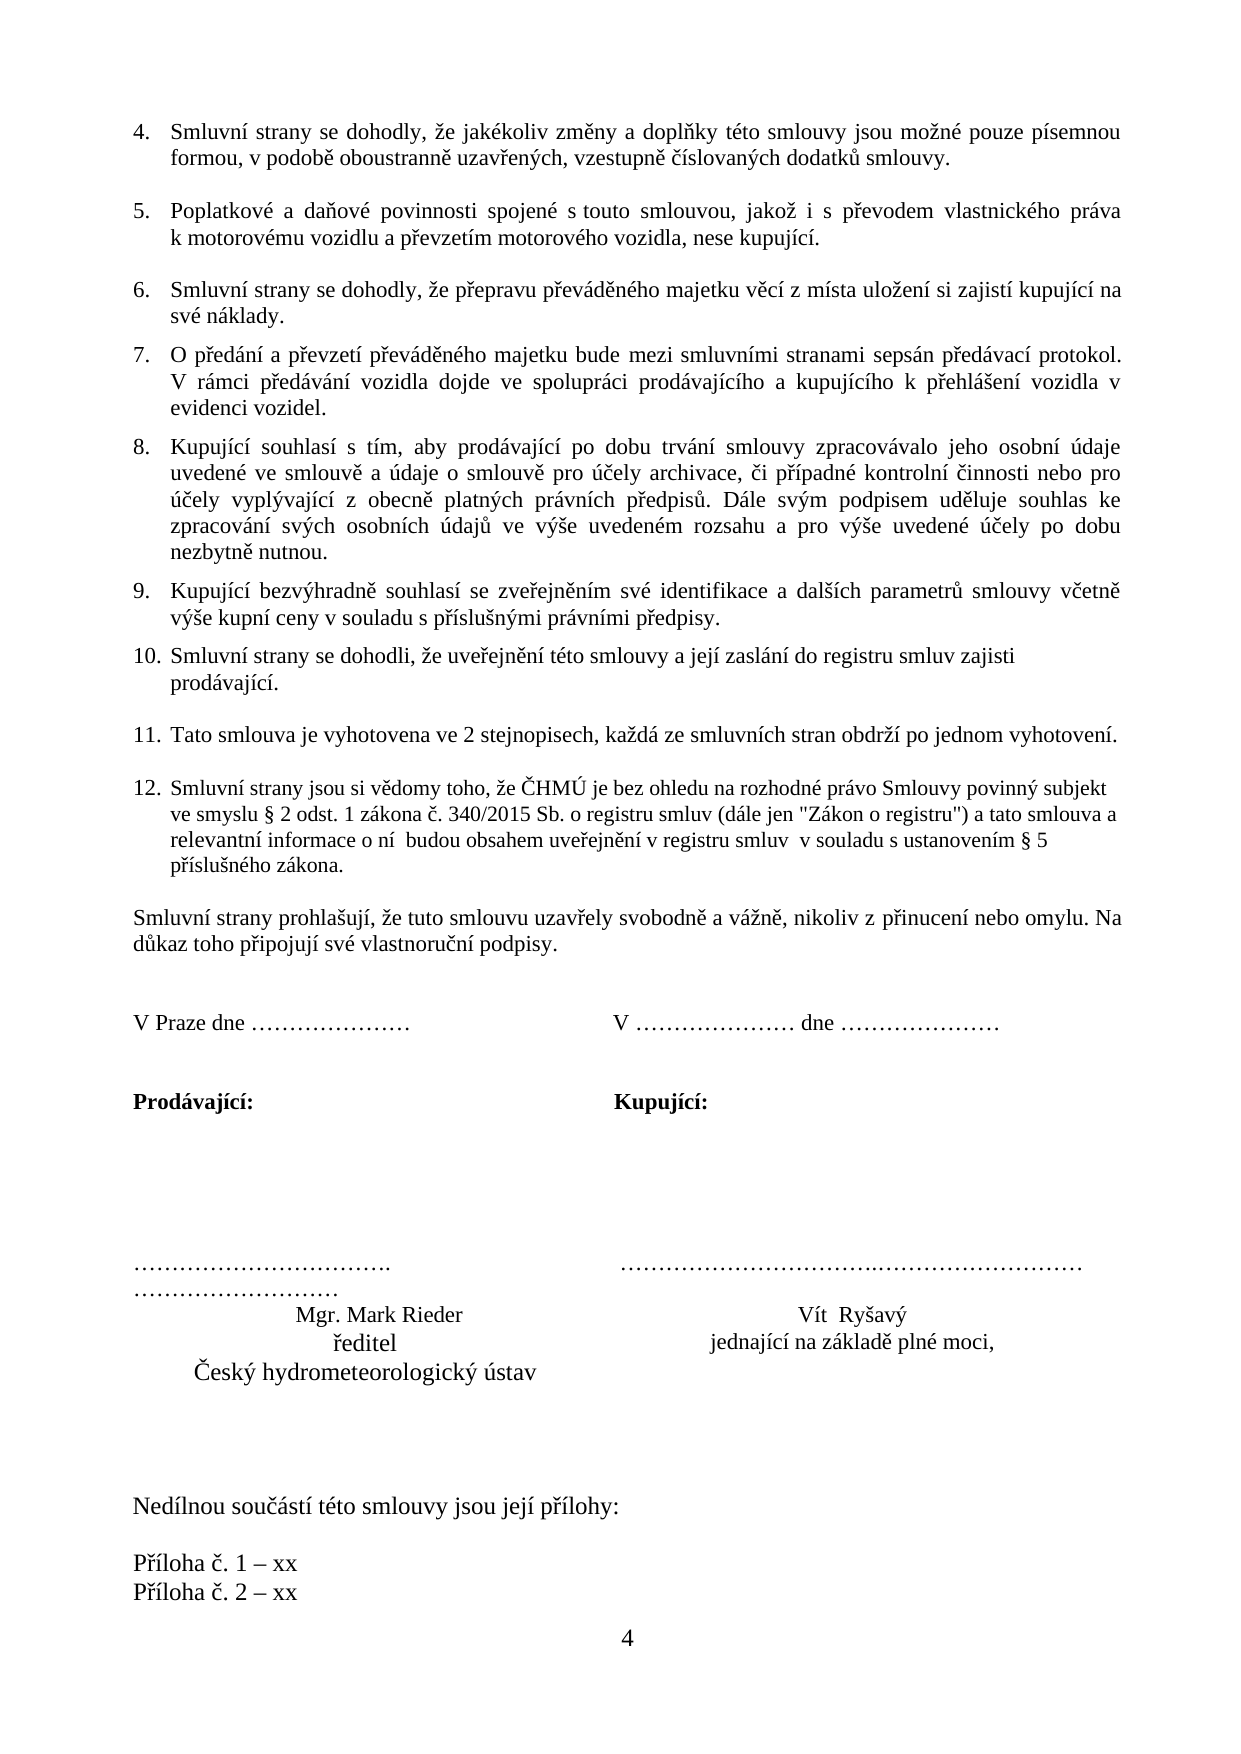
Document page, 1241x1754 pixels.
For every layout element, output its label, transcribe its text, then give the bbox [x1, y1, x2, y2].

list Kupující bezvýhradně souhlasí se zveřejněním své identifikace a dalších parametrů smlouvy včetně výše kupní ceny v souladu s příslušnými právními předpisy. [133, 577, 1122, 630]
list Smluvní strany se dohodli, že uveřejnění této smlouvy a její zaslání do registru smluv zajisti prodávající. [133, 642, 1122, 695]
table_header V ………………… dne ………………… [601, 1009, 1081, 1036]
text Příloha č. 2 – xx [133, 1577, 1122, 1606]
text Příloha č. 1 – xx [133, 1548, 1122, 1577]
list Poplatkové a daňové povinnosti spojené s touto smlouvou, jakož i s převodem vlastnického práva k motorovému vozidlu a převzetím motorového vozidla, nese kupující. [133, 197, 1122, 250]
list Tato smlouva je vyhotovena ve 2 stejnopisech, každá ze smluvních stran obdrží po jednom vyhotovení. [133, 722, 1122, 748]
list Smluvní strany se dohodly, že přepravu převáděného majetku věcí z místa uložení si zajistí kupující na své náklady. [133, 276, 1122, 329]
table_header Kupující: [603, 1062, 1088, 1249]
list Smluvní strany jsou si vědomy toho, že ČHMÚ je bez ohledu na rozhodné právo Smlouvy povinný subjekt ve smyslu § 2 odst. 1 zákona č. 340/2015 Sb. o registru smluv (dále jen "Zákon o registru") a tato smlouva a relevantní informace o ní budou obsahem uveřejnění v registru smluv v souladu s ustanovením § 5 příslušného zákona. [133, 774, 1122, 877]
text Smluvní strany prohlašují, že tuto smlouvu uzavřely svobodně a vážně, nikoliv z přinucení nebo omylu. Na důkaz toho připojují své vlastnoruční podpisy. [133, 904, 1122, 956]
list O předání a převzetí převáděného majetku bude mezi smluvními stranami sepsán předávací protokol. V rámci předávání vozidla dojde ve spolupráci prodávajícího a kupujícího k přehlášení vozidla v evidenci vozidel. [133, 341, 1122, 421]
table_header Prodávající: [122, 1062, 603, 1249]
table_header V Praze dne ………………… [122, 1009, 601, 1036]
table_cell …………………………….……………………… [608, 1249, 1096, 1301]
list Smluvní strany se dohodly, že jakékoliv změny a doplňky této smlouvy jsou možné pouze písemnou formou, v podobě oboustranně uzavřených, vzestupně číslovaných dodatků smlouvy. [133, 118, 1122, 171]
list Kupující souhlasí s tím, aby prodávající po dobu trvání smlouvy zpracovávalo jeho osobní údaje uvedené ve smlouvě a údaje o smlouvě pro účely archivace, či případné kontrolní činnosti nebo pro účely vyplývající z obecně platných právních předpisů. Dále svým podpisem uděluje souhlas ke zpracování svých osobních údajů ve výše uvedeném rozsahu a pro výše uvedené účely po dobu nezbytně nutnou. [133, 433, 1122, 565]
table_cell Mgr. Mark Rieder ředitel Český hydrometeorologický ústav [122, 1301, 608, 1438]
table_cell Vít Ryšavý jednající na základě plné moci, [608, 1301, 1096, 1438]
table_cell …………………………….……………………… [122, 1249, 608, 1301]
text Nedílnou součástí této smlouvy jsou její přílohy: [132, 1491, 1122, 1519]
